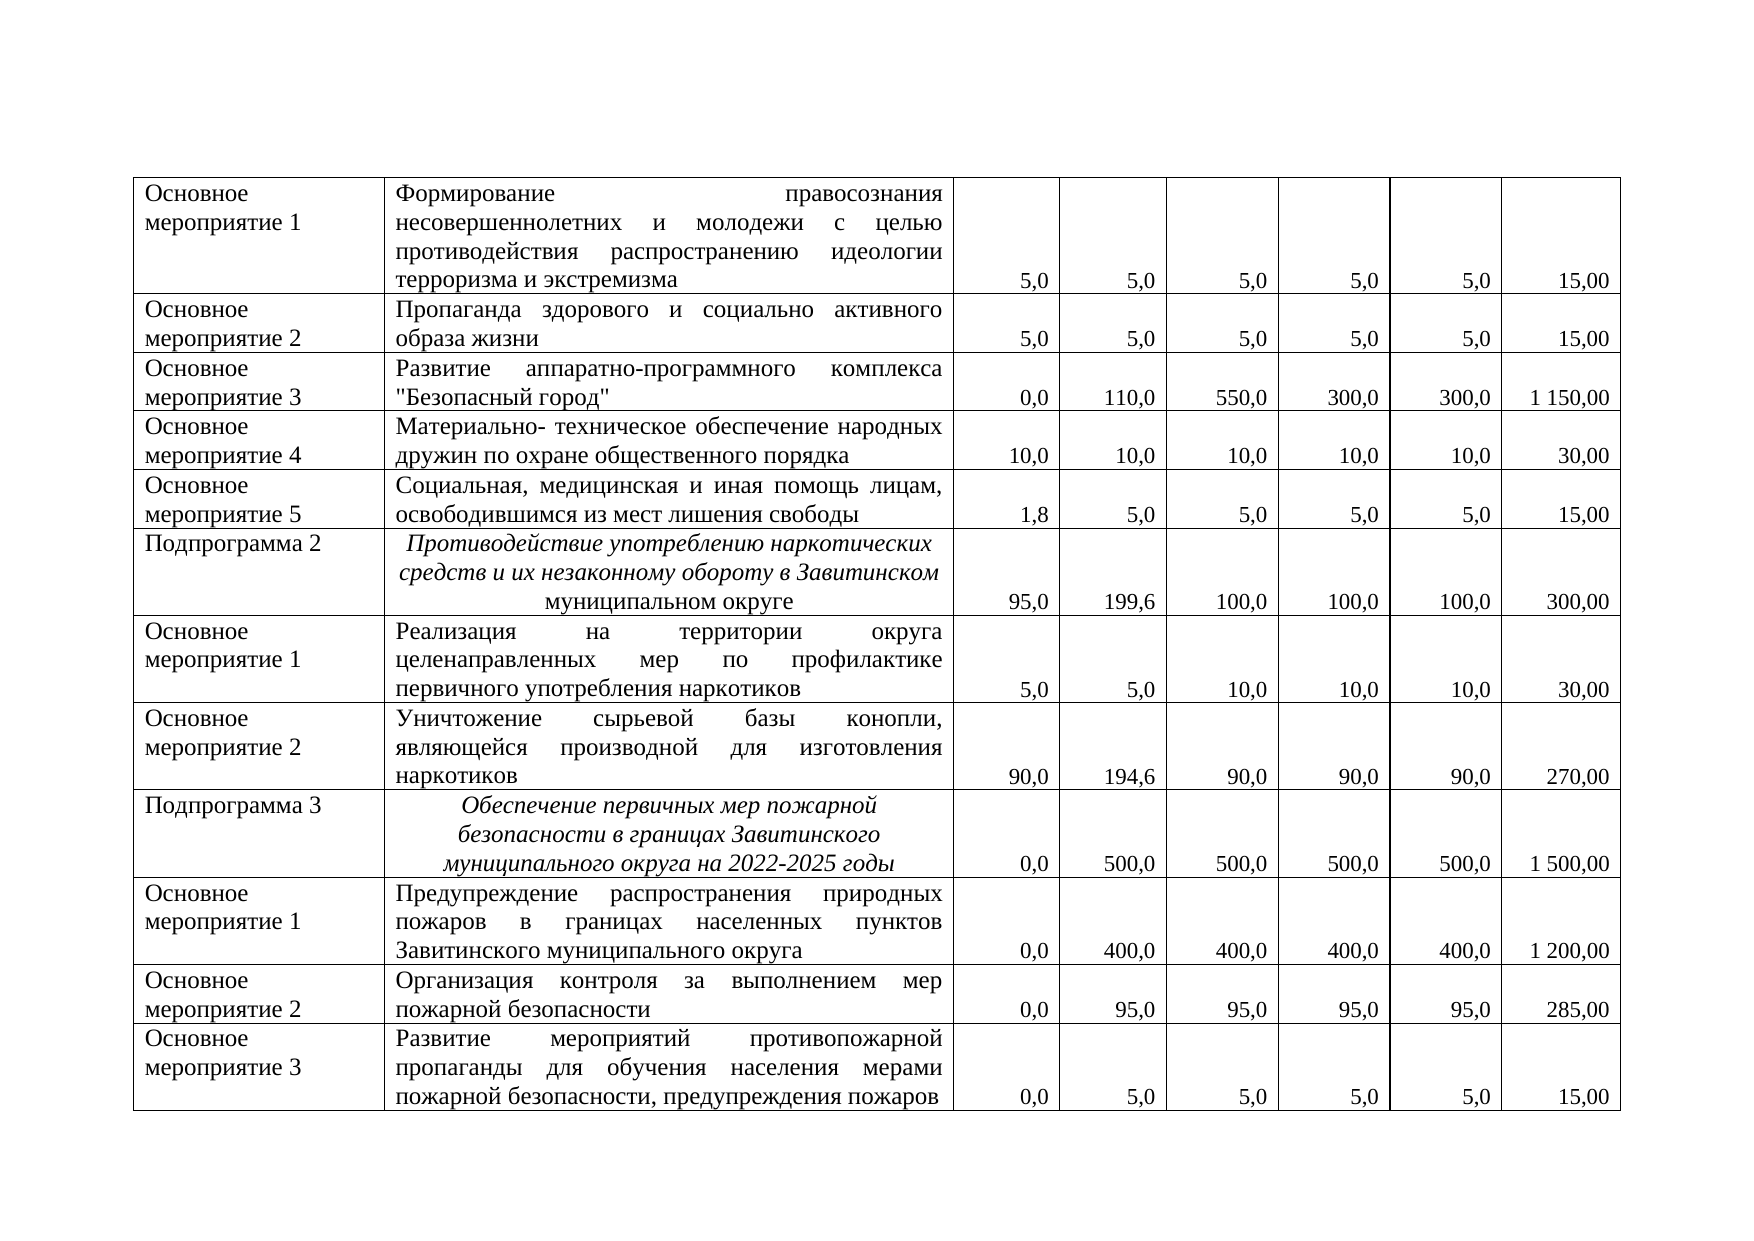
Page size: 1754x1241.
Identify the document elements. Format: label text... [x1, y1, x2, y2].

table_cell 5,0 [1060, 294, 1166, 352]
table_cell 400,0 [1167, 878, 1278, 964]
table_cell 400,0 [1060, 878, 1166, 964]
table_cell Предупреждение распространения природных пожаров в границах населенных пунктов Завитинского муниципального округа [385, 878, 953, 964]
table_cell 10,0 [1391, 616, 1501, 702]
table_cell 5,0 [1279, 1024, 1389, 1110]
table_cell 199,6 [1060, 529, 1166, 615]
table_cell 5,0 [1167, 1024, 1278, 1110]
table_cell Основное мероприятие 2 [134, 294, 384, 352]
table_cell 10,0 [1167, 616, 1278, 702]
table_cell 10,0 [1391, 411, 1501, 469]
table_cell Основное мероприятие 3 [134, 1024, 384, 1110]
table_cell 300,00 [1502, 529, 1620, 615]
table_cell 5,0 [1060, 1024, 1166, 1110]
table_cell 0,0 [954, 353, 1059, 410]
table_cell Противодействие употреблению наркотических средств и их незаконному обороту в Завитинском муниципальном округе [385, 529, 953, 615]
table_cell Подпрограмма 3 [134, 790, 384, 877]
table_cell 5,0 [1391, 1024, 1501, 1110]
table_cell 95,0 [1279, 965, 1389, 1022]
table_cell 0,0 [954, 790, 1059, 877]
table_cell 90,0 [954, 703, 1059, 789]
table_cell 10,0 [1279, 616, 1389, 702]
table_cell Подпрограмма 2 [134, 529, 384, 615]
table_cell 90,0 [1391, 703, 1501, 789]
table_cell 15,00 [1502, 294, 1620, 352]
table_cell 10,0 [1060, 411, 1166, 469]
table_cell Развитие мероприятий противопожарной пропаганды для обучения населения мерами пожарной безопасности, предупреждения пожаров [385, 1024, 953, 1110]
table_cell 500,0 [1167, 790, 1278, 877]
table_cell 0,0 [954, 1024, 1059, 1110]
table_cell 5,0 [1391, 178, 1501, 293]
table_cell 30,00 [1502, 616, 1620, 702]
table_cell 1 150,00 [1502, 353, 1620, 410]
table_cell 1 200,00 [1502, 878, 1620, 964]
table_cell 100,0 [1279, 529, 1389, 615]
table_cell 1,8 [954, 470, 1059, 527]
table_cell 100,0 [1391, 529, 1501, 615]
table_cell 15,00 [1502, 178, 1620, 293]
table_cell 110,0 [1060, 353, 1166, 410]
table_cell 5,0 [1279, 294, 1389, 352]
table_cell 270,00 [1502, 703, 1620, 789]
table_cell 5,0 [1167, 470, 1278, 527]
table_cell 95,0 [954, 529, 1059, 615]
table_cell Основное мероприятие 1 [134, 878, 384, 964]
table_cell 15,00 [1502, 470, 1620, 527]
table_cell 90,0 [1279, 703, 1389, 789]
table_cell Реализация на территории округа целенаправленных мер по профилактике первичного употребления наркотиков [385, 616, 953, 702]
table_cell Обеспечение первичных мер пожарной безопасности в границах Завитинского муниципального округа на 2022-2025 годы [385, 790, 953, 877]
table_cell 500,0 [1279, 790, 1389, 877]
table_cell Уничтожение сырьевой базы конопли, являющейся производной для изготовления наркотиков [385, 703, 953, 789]
table_cell 0,0 [954, 965, 1059, 1022]
table_cell 5,0 [1167, 178, 1278, 293]
table_cell 5,0 [1060, 178, 1166, 293]
table_cell 400,0 [1391, 878, 1501, 964]
table_cell 5,0 [1279, 178, 1389, 293]
table_cell 5,0 [954, 616, 1059, 702]
table_cell 15,00 [1502, 1024, 1620, 1110]
table_cell 5,0 [1391, 294, 1501, 352]
table_cell 285,00 [1502, 965, 1620, 1022]
table_cell 300,0 [1391, 353, 1501, 410]
table_cell 400,0 [1279, 878, 1389, 964]
table_cell 500,0 [1060, 790, 1166, 877]
table_cell 95,0 [1167, 965, 1278, 1022]
table_cell 10,0 [1279, 411, 1389, 469]
table_cell Основное мероприятие 1 [134, 178, 384, 293]
table_cell 95,0 [1391, 965, 1501, 1022]
table_cell Социальная, медицинская и иная помощь лицам, освободившимся из мест лишения свободы [385, 470, 953, 527]
table_cell 5,0 [1279, 470, 1389, 527]
table_cell 5,0 [954, 294, 1059, 352]
table_cell Формирование правосознания несовершеннолетних и молодежи с целью противодействия распространению идеологии терроризма и экстремизма [385, 178, 953, 293]
table_cell Основное мероприятие 2 [134, 965, 384, 1022]
table_cell Развитие аппаратно-программного комплекса "Безопасный город" [385, 353, 953, 410]
table_cell Основное мероприятие 1 [134, 616, 384, 702]
table_cell Основное мероприятие 3 [134, 353, 384, 410]
table_cell 90,0 [1167, 703, 1278, 789]
table_cell 10,0 [954, 411, 1059, 469]
table_cell 95,0 [1060, 965, 1166, 1022]
table_cell 100,0 [1167, 529, 1278, 615]
table_cell 500,0 [1391, 790, 1501, 877]
table_cell 10,0 [1167, 411, 1278, 469]
table_cell 5,0 [1060, 470, 1166, 527]
table_cell 550,0 [1167, 353, 1278, 410]
table_cell Основное мероприятие 2 [134, 703, 384, 789]
table_cell 30,00 [1502, 411, 1620, 469]
table_cell 5,0 [1391, 470, 1501, 527]
table_cell 1 500,00 [1502, 790, 1620, 877]
table_cell 5,0 [1060, 616, 1166, 702]
table_cell 194,6 [1060, 703, 1166, 789]
table_cell Материально- техническое обеспечение народных дружин по охране общественного порядка [385, 411, 953, 469]
table_cell 5,0 [1167, 294, 1278, 352]
table_cell 5,0 [954, 178, 1059, 293]
table_cell 0,0 [954, 878, 1059, 964]
table_cell Основное мероприятие 4 [134, 411, 384, 469]
table_cell 300,0 [1279, 353, 1389, 410]
table_cell Организация контроля за выполнением мер пожарной безопасности [385, 965, 953, 1022]
table_cell Пропаганда здорового и социально активного образа жизни [385, 294, 953, 352]
table_cell Основное мероприятие 5 [134, 470, 384, 527]
